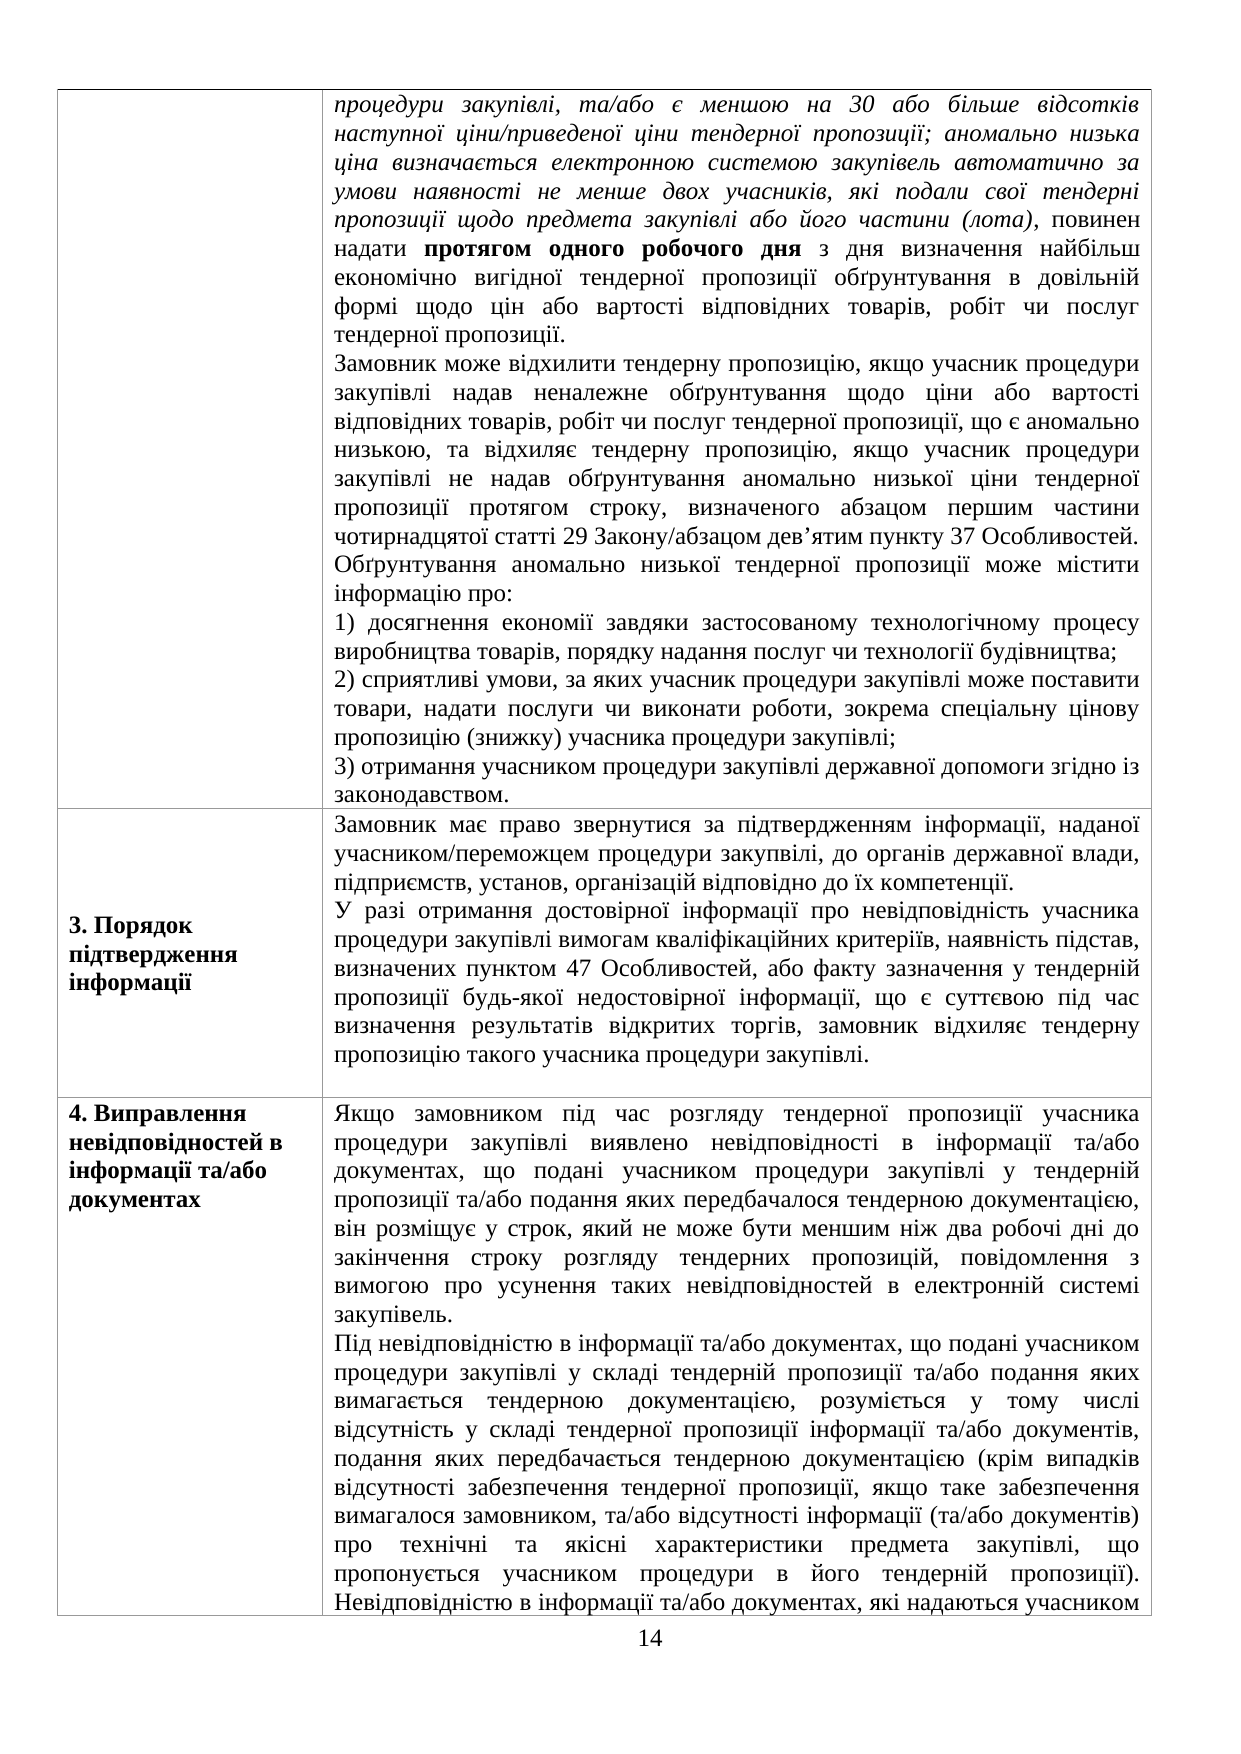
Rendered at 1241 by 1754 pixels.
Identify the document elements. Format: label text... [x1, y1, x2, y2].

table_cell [58, 1098, 322, 1615]
table_cell Замовник має право звернутися за підтвердженням інформації, наданої учасником/переможцем процедури закупвілі, до органів державної влади, підприємств, установ, організацій відповідно до їх компетенції. У разі отримання достовірної інформації про невідповідність учасника процедури закупівлі вимогам кваліфікаційних критеріїв, наявність підстав, визначених пунктом 47 Особливостей, або факту зазначення у тендерній пропозиції будь-якої недостовірної інформації, що є суттєвою під час визначення результатів відкритих торгів, замовник відхиляє тендерну пропозицію такого учасника процедури закупівлі. [323, 809, 1151, 1097]
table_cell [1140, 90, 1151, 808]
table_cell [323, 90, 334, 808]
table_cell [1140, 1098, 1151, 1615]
table_cell 3. Порядок підтвердження інформації [58, 809, 322, 1097]
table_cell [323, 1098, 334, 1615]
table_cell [58, 90, 322, 808]
